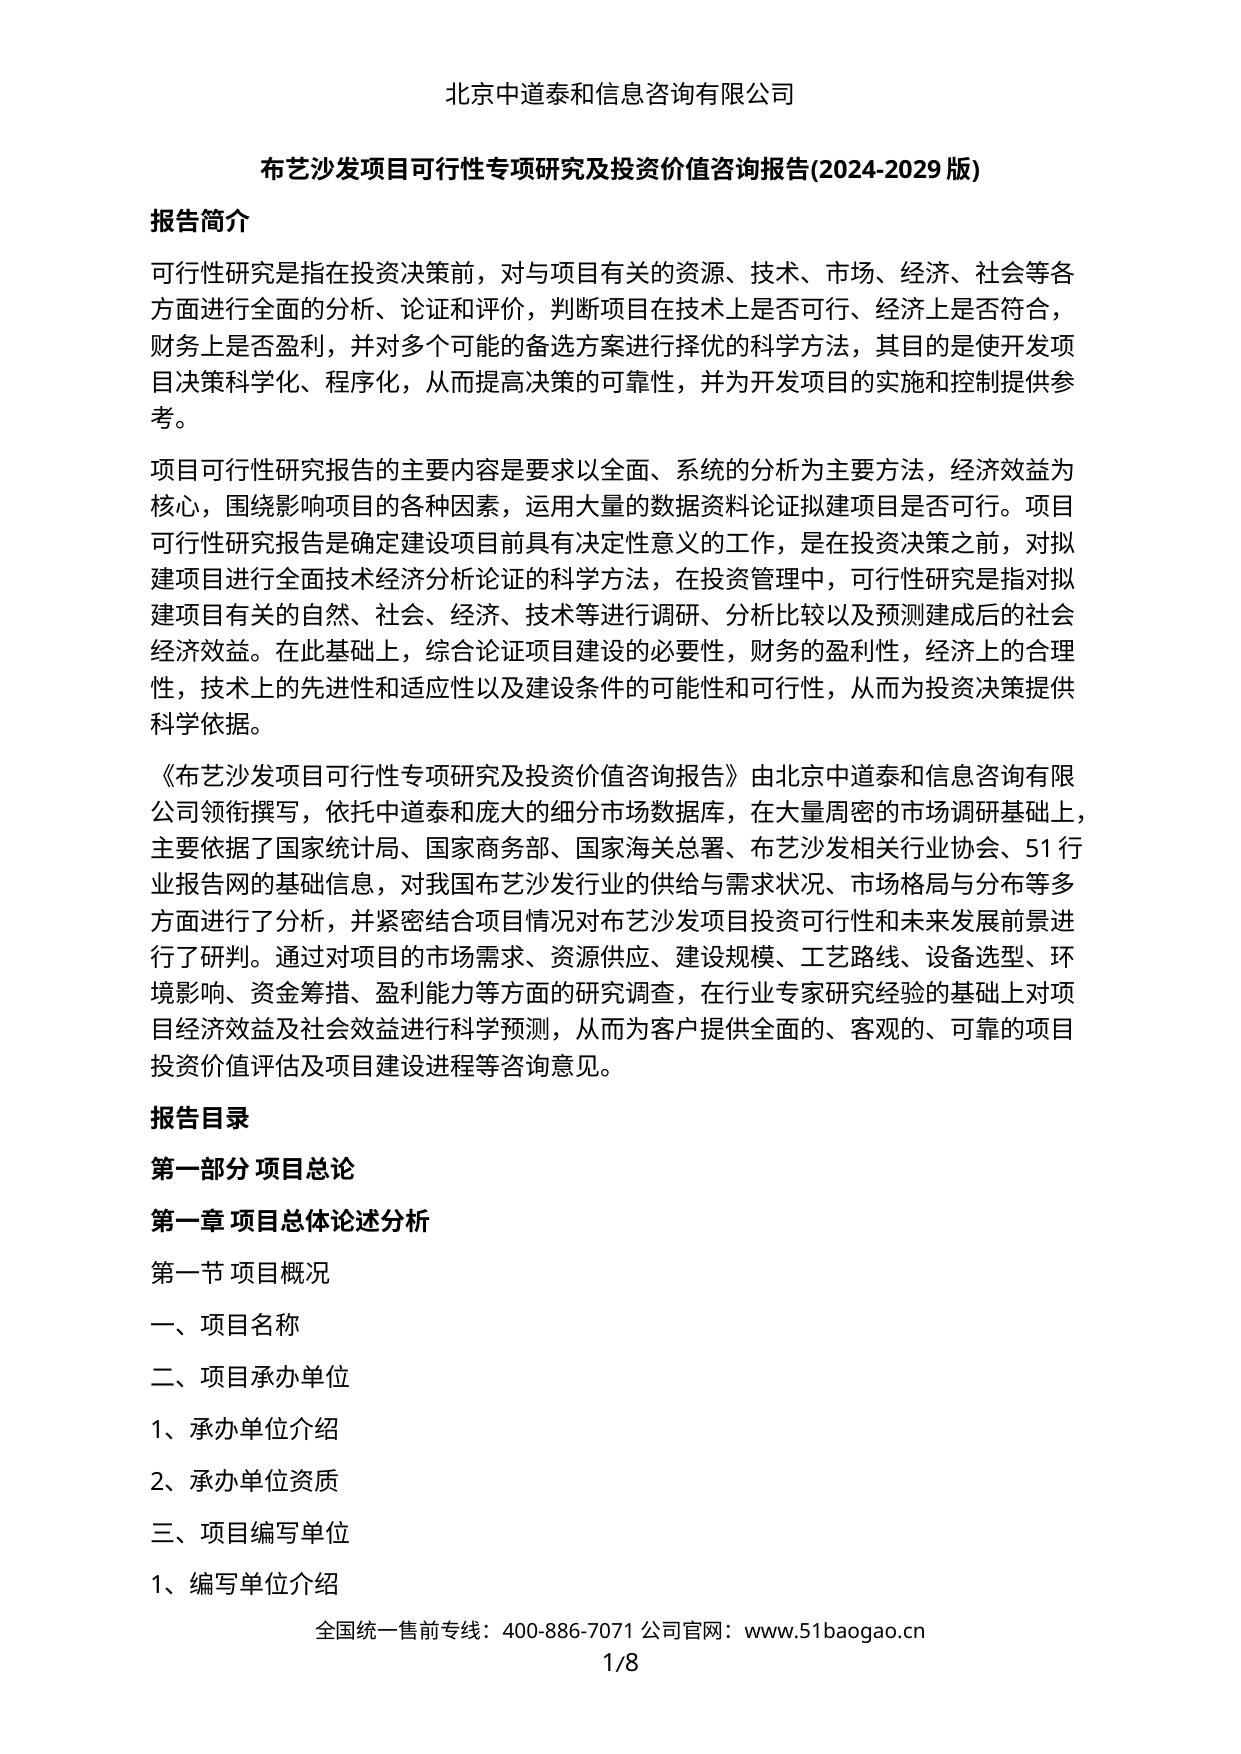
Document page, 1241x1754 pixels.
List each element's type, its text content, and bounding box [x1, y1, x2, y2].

text 第一章 项目总体论述分析 [150, 1202, 1090, 1238]
text 2、承办单位资质 [150, 1461, 1090, 1497]
text 项目可行性研究报告的主要内容是要求以全面、系统的分析为主要方法，经济效益为核心，围绕影响项目的各种因素，运用大量的数据资料论证拟建项目是否可行。项目可行性研究报告是确定建设项目前具有决定性意义的工作，是在投资决策之前，对拟建项目进行全面技术经济分析论证的科学方法，在投资管理中，可行性研究是指对拟建项目有关的自然、社会、经济、技术等进行调研、分析比较以及预测建成后的社会经济效益。在此基础上，综合论证项目建设的必要性，财务的盈利性，经济上的合理性，技术上的先进性和适应性以及建设条件的可能性和可行性，从而为投资决策提供科学依据。 [150, 451, 1090, 741]
text 报告目录 [150, 1098, 1090, 1134]
text 布艺沙发项目可行性专项研究及投资价值咨询报告(2024-2029版) [150, 150, 1090, 186]
text 二、项目承办单位 [150, 1357, 1090, 1394]
text 一、项目名称 [150, 1306, 1090, 1342]
text 三、项目编写单位 [150, 1513, 1090, 1549]
text 1、编写单位介绍 [150, 1565, 1090, 1601]
text 第一部分 项目总论 [150, 1150, 1090, 1186]
text 报告简介 [150, 202, 1090, 238]
text 1、承办单位介绍 [150, 1409, 1090, 1446]
text 第一节 项目概况 [150, 1254, 1090, 1290]
text 《布艺沙发项目可行性专项研究及投资价值咨询报告》由北京中道泰和信息咨询有限公司领衔撰写，依托中道泰和庞大的细分市场数据库，在大量周密的市场调研基础上，主要依据了国家统计局、国家商务部、国家海关总署、布艺沙发相关行业协会、51行业报告网的基础信息，对我国布艺沙发行业的供给与需求状况、市场格局与分布等多方面进行了分析，并紧密结合项目情况对布艺沙发项目投资可行性和未来发展前景进行了研判。通过对项目的市场需求、资源供应、建设规模、工艺路线、设备选型、环境影响、资金筹措、盈利能力等方面的研究调查，在行业专家研究经验的基础上对项目经济效益及社会效益进行科学预测，从而为客户提供全面的、客观的、可靠的项目投资价值评估及项目建设进程等咨询意见。 [150, 756, 1090, 1082]
text 可行性研究是指在投资决策前，对与项目有关的资源、技术、市场、经济、社会等各方面进行全面的分析、论证和评价，判断项目在技术上是否可行、经济上是否符合，财务上是否盈利，并对多个可能的备选方案进行择优的科学方法，其目的是使开发项目决策科学化、程序化，从而提高决策的可靠性，并为开发项目的实施和控制提供参考。 [150, 254, 1090, 435]
